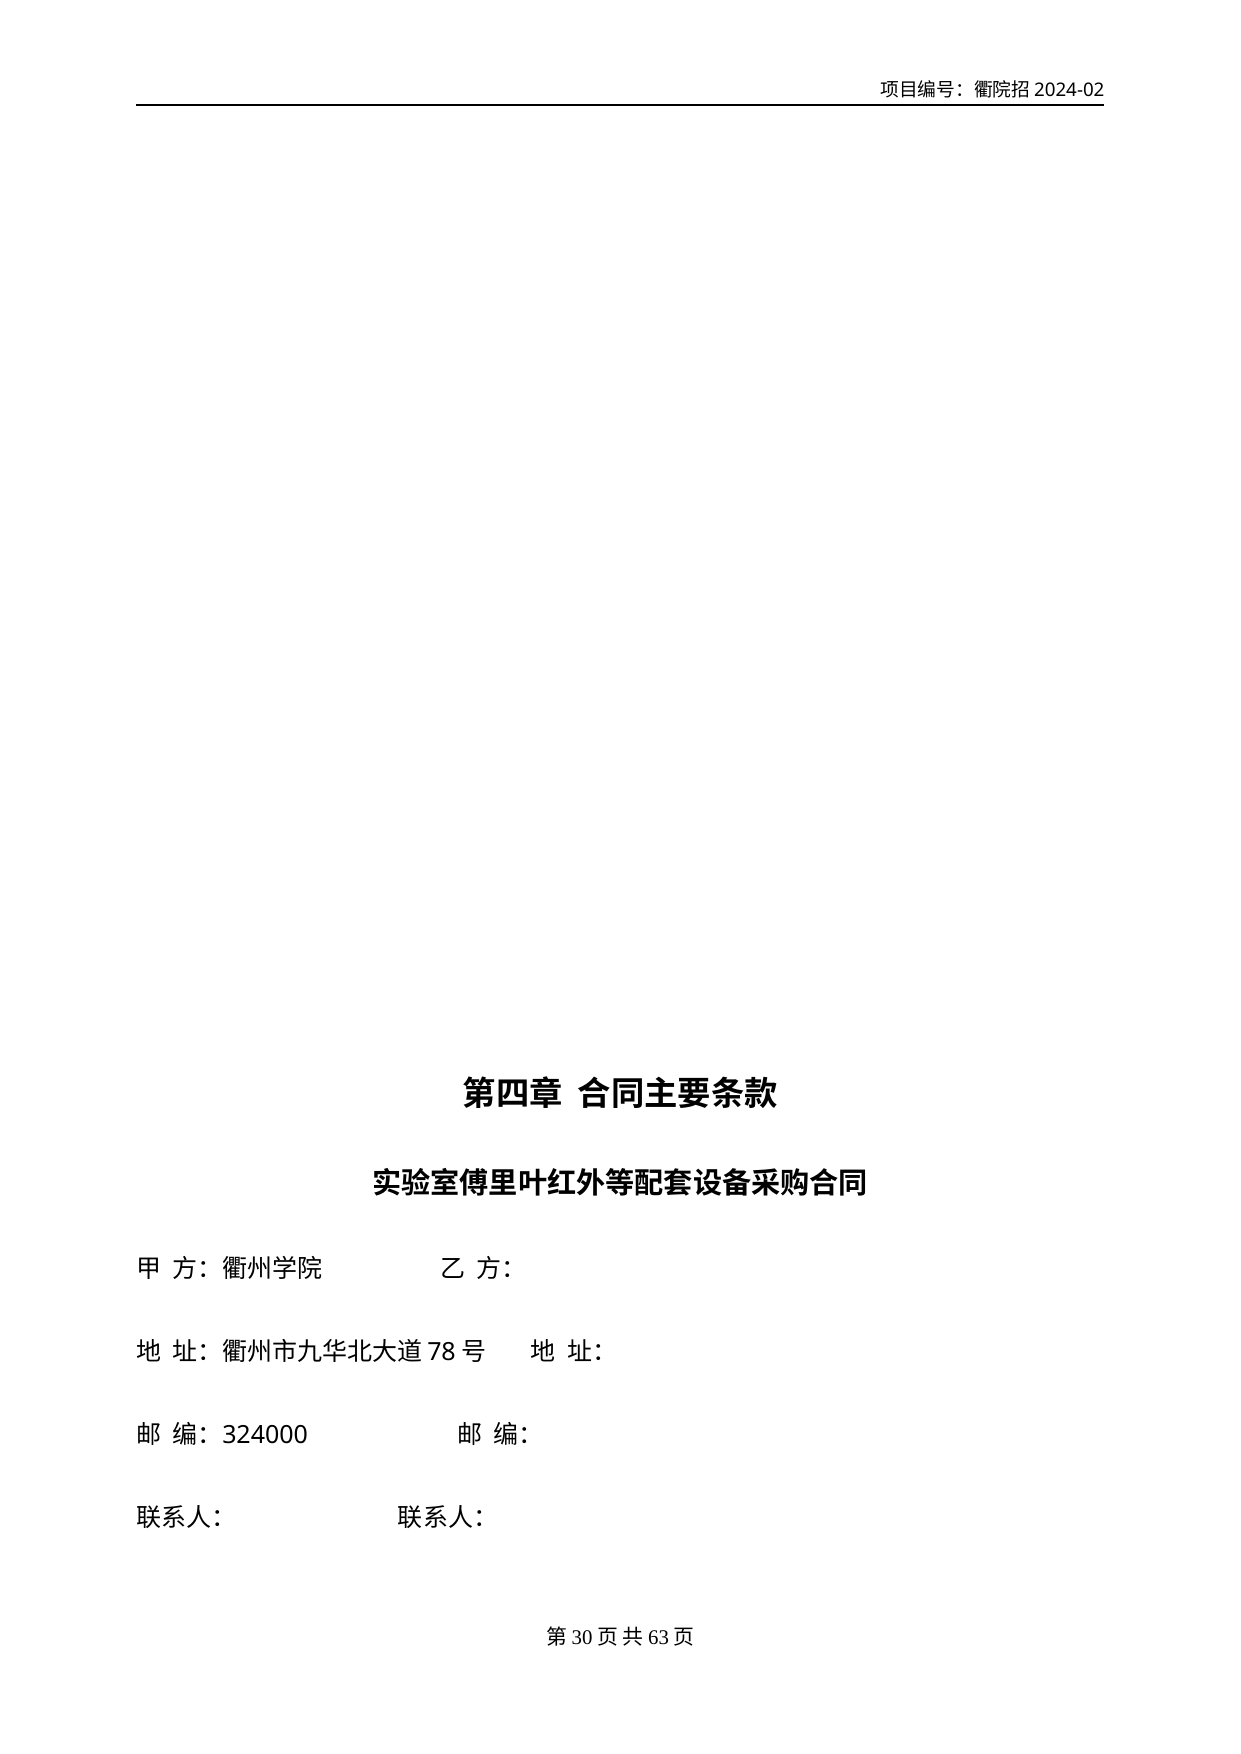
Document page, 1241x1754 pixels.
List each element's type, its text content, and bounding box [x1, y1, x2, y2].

text 实验室傅里叶红外等配套设备采购合同 [136, 1148, 1104, 1213]
text 甲 方：衢州学院 乙 方： [136, 1234, 1104, 1299]
text 第四章 合同主要条款 [136, 1059, 1104, 1124]
text 联系人： 联系人： [136, 1483, 1104, 1548]
text 邮 编：324000 邮 编： [136, 1400, 1104, 1465]
text 地 址：衢州市九华北大道78号 地 址： [136, 1317, 1104, 1382]
